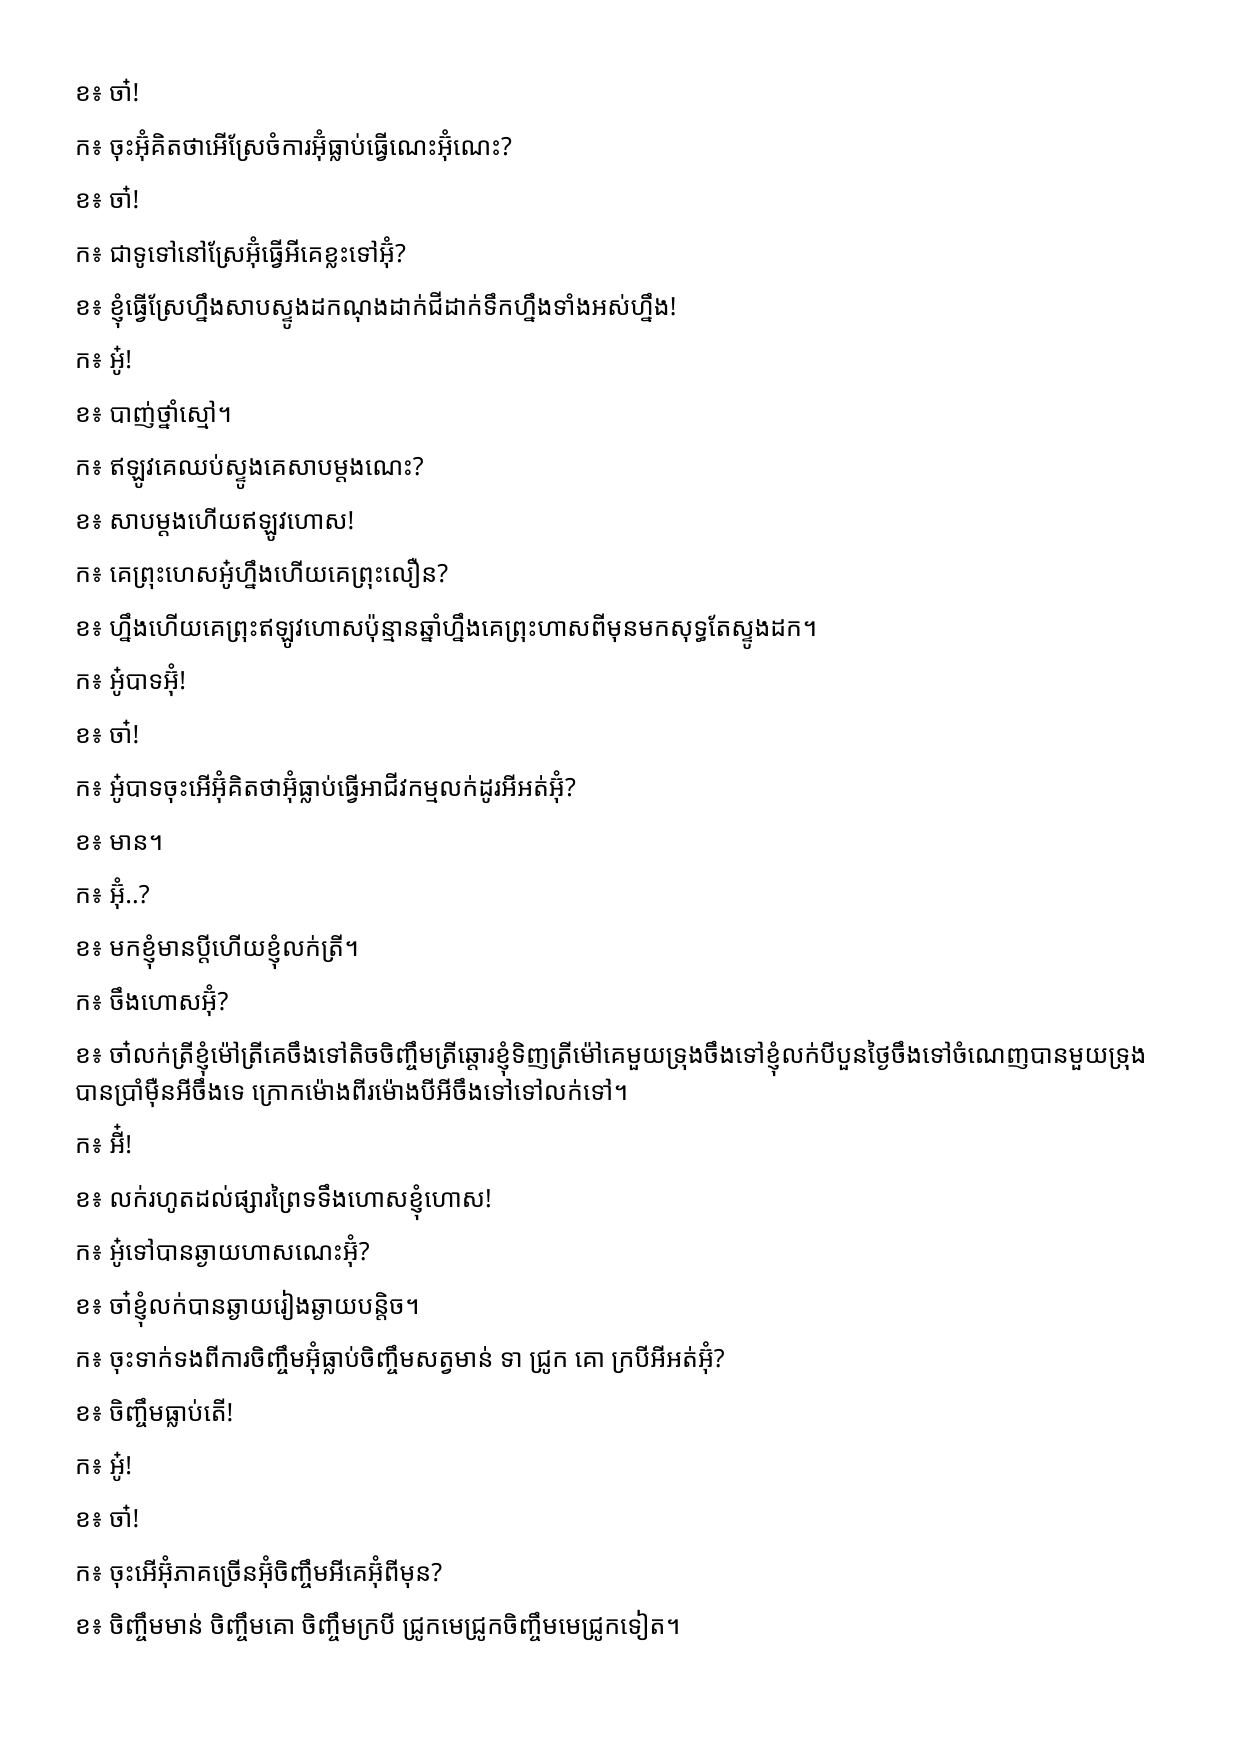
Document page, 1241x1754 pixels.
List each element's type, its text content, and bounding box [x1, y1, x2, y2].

text ខ៖ ចា៎! [75, 716, 1165, 750]
text ក៖ ចុះទាក់ទងពីការចិញ្ចឹមអ៊ុំធ្លាប់ចិញ្ចឹមសត្វមាន់ ទា ជ្រូក គោ ក្របីអីអត់អ៊ុំ? [75, 1341, 1165, 1375]
text ខ៖ សាបម្ដងហើយឥឡូវហោស! [75, 502, 1165, 537]
text ខ៖ បាញ់ថ្នាំស្មៅ។ [75, 396, 1165, 430]
text ក៖ ចុះអើអ៊ុំភាគច្រើនអ៊ុំចិញ្ចឹមអីគេអ៊ុំពីមុន? [75, 1554, 1165, 1589]
text ខ៖ ខ្ញុំធ្វើស្រែហ្នឹងសាបស្ទូងដកណុងដាក់ជីដាក់ទឹកហ្នឹងទាំងអស់ហ្នឹង! [75, 289, 1165, 323]
text ក៖ ចុះអ៊ុំគិតថាអើស្រែចំការអ៊ុំធ្លាប់ធ្វើណេះអ៊ុំណេះ? [75, 128, 1165, 162]
text ក៖ អូ៎! [75, 342, 1165, 376]
text ក៖ ជាទូទៅនៅស្រែអ៊ុំធ្វើអីគេខ្លះទៅអ៊ុំ? [75, 235, 1165, 269]
text ខ៖ ចិញ្ចឹមមាន់ ចិញ្ចឹមគោ ចិញ្ចឹមក្របី ជ្រូកមេជ្រូកចិញ្ចឹមមេជ្រូកទៀត។ [75, 1608, 1165, 1642]
text ខ៖ ចា៎លក់ត្រីខ្ញុំម៉ៅត្រីគេចឹងទៅតិចចិញ្ចឹមត្រីឆ្ដោរខ្ញុំទិញត្រីម៉ៅគេមួយទ្រុងចឹងទៅខ្ញុំលក់បីបួនថ្ងៃចឹងទៅចំណេញបានមួយទ្រុងបានប្រាំម៉ឺនអីចឹងទេ ក្រោកម៉ោងពីរម៉ោងបីអីចឹងទៅទៅលក់ទៅ។ [75, 1037, 1165, 1108]
text ក៖ អូ៎បាទអ៊ុំ! [75, 663, 1165, 697]
text ខ៖ មកខ្ញុំមានប្ដីហើយខ្ញុំលក់ត្រី។ [75, 930, 1165, 964]
text ក៖ ឥឡូវគេឈប់ស្ទូងគេសាបម្ដងណេះ? [75, 449, 1165, 483]
text ខ៖ ចា៎! [75, 182, 1165, 216]
text ក៖ អូ៎បាទចុះអើអ៊ុំគិតថាអ៊ុំធ្លាប់ធ្វើអាជីវកម្មលក់ដូរអីអត់អ៊ុំ? [75, 770, 1165, 804]
text ក៖ អ៊ុំ..? [75, 877, 1165, 911]
text ខ៖ ចា៎! [75, 75, 1165, 109]
text ក៖ អី៎! [75, 1127, 1165, 1161]
text ខ៖ លក់រហូតដល់ផ្សារព្រៃទទឹងហោសខ្ញុំហោស! [75, 1181, 1165, 1214]
text ក៖ គេព្រុះហេសអូ៎ហ្នឹងហើយគេព្រុះលឿន? [75, 556, 1165, 590]
text ខ៖ ហ្នឹងហើយគេព្រុះឥឡូវហោសប៉ុន្មានឆ្នាំហ្នឹងគេព្រុះហាសពីមុនមកសុទ្ធតែស្ទូងដក។ [75, 609, 1165, 643]
text ក៖ ចឹងហោសអ៊ុំ? [75, 983, 1165, 1017]
text ខ៖ ចា៎ខ្ញុំលក់បានឆ្ងាយរៀងឆ្ងាយបន្តិច។ [75, 1287, 1165, 1321]
text ក៖ អូ៎! [75, 1448, 1165, 1482]
text ក៖ អូ៎ទៅបានឆ្ងាយហាសណេះអ៊ុំ? [75, 1234, 1165, 1268]
text ខ៖ មាន។ [75, 823, 1165, 857]
text ខ៖ ចិញ្ចឹមធ្លាប់តើ! [75, 1394, 1165, 1428]
text ខ៖ ចា៎! [75, 1501, 1165, 1535]
